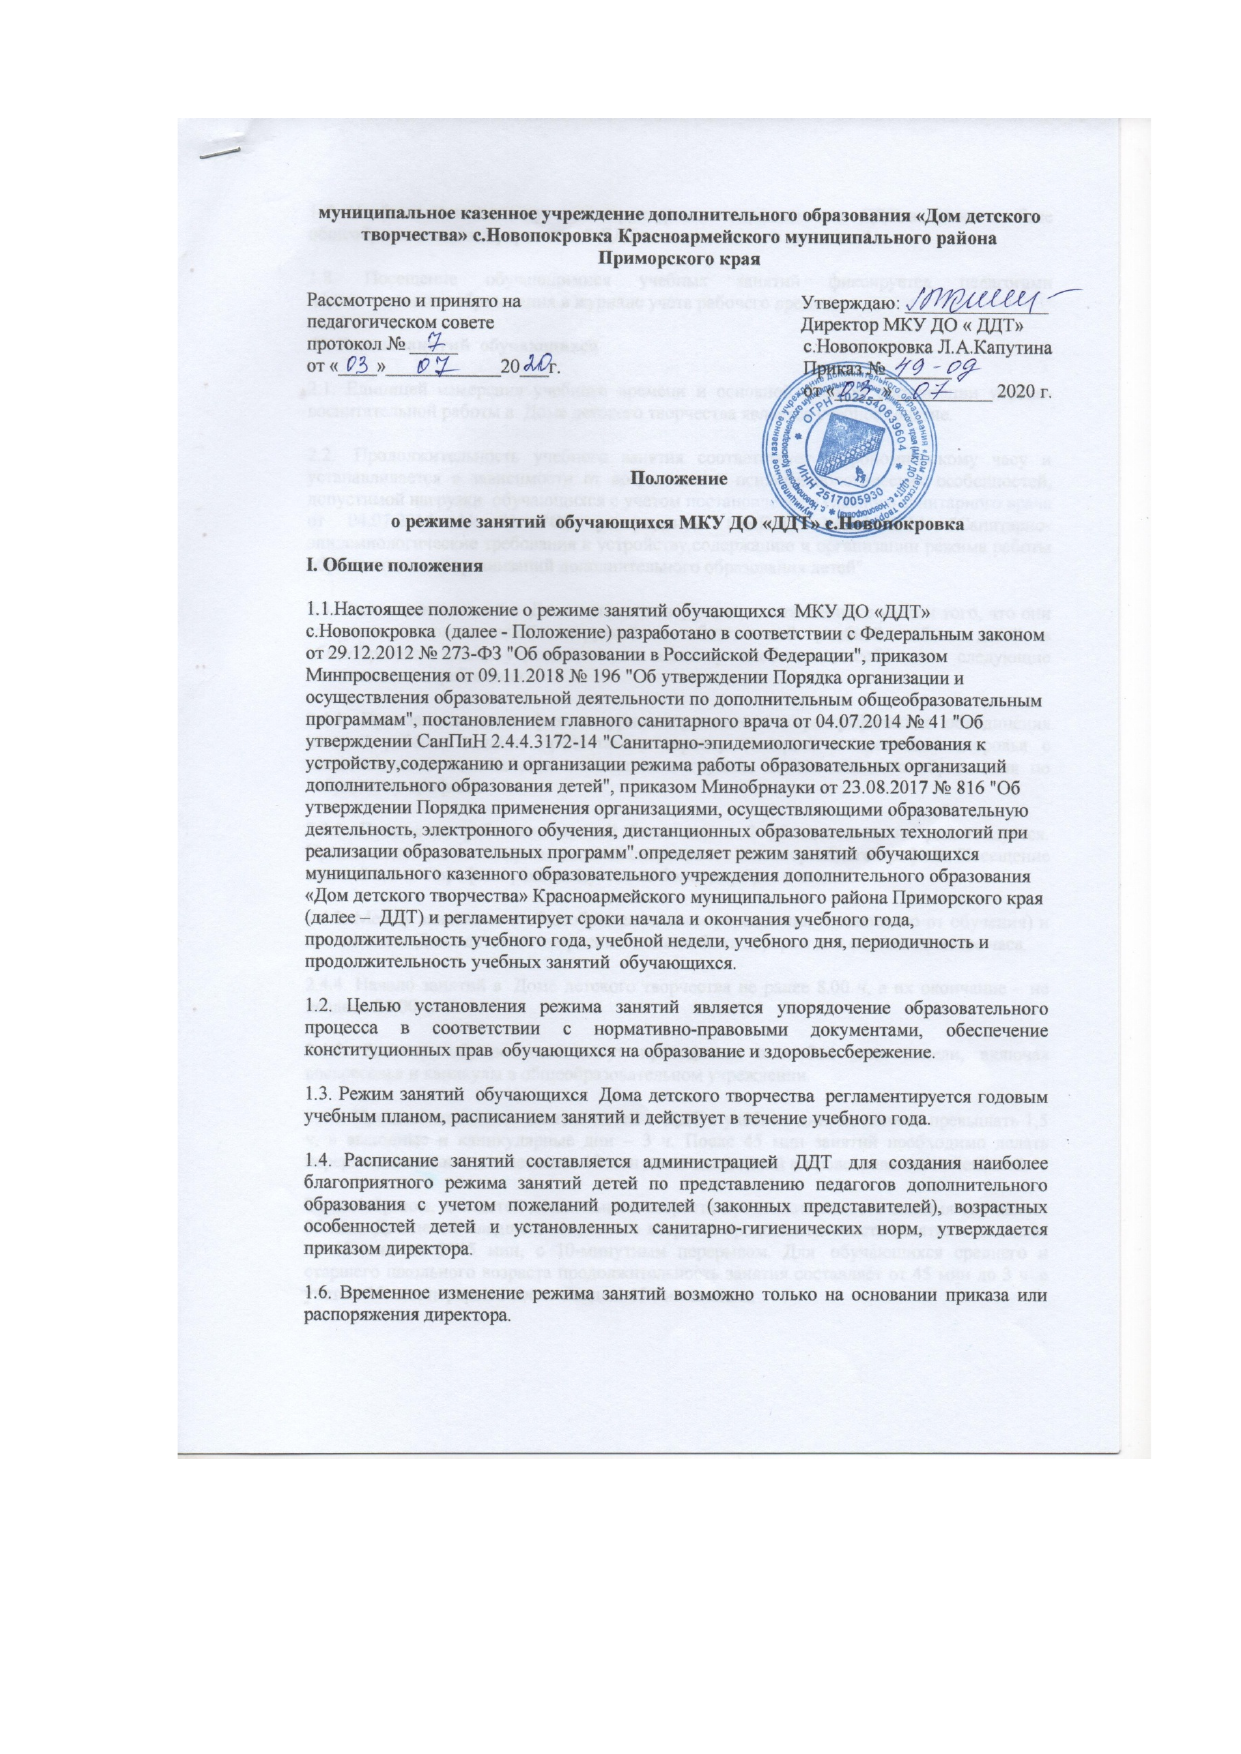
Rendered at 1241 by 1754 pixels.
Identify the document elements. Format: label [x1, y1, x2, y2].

picture [177, 118, 1152, 1459]
